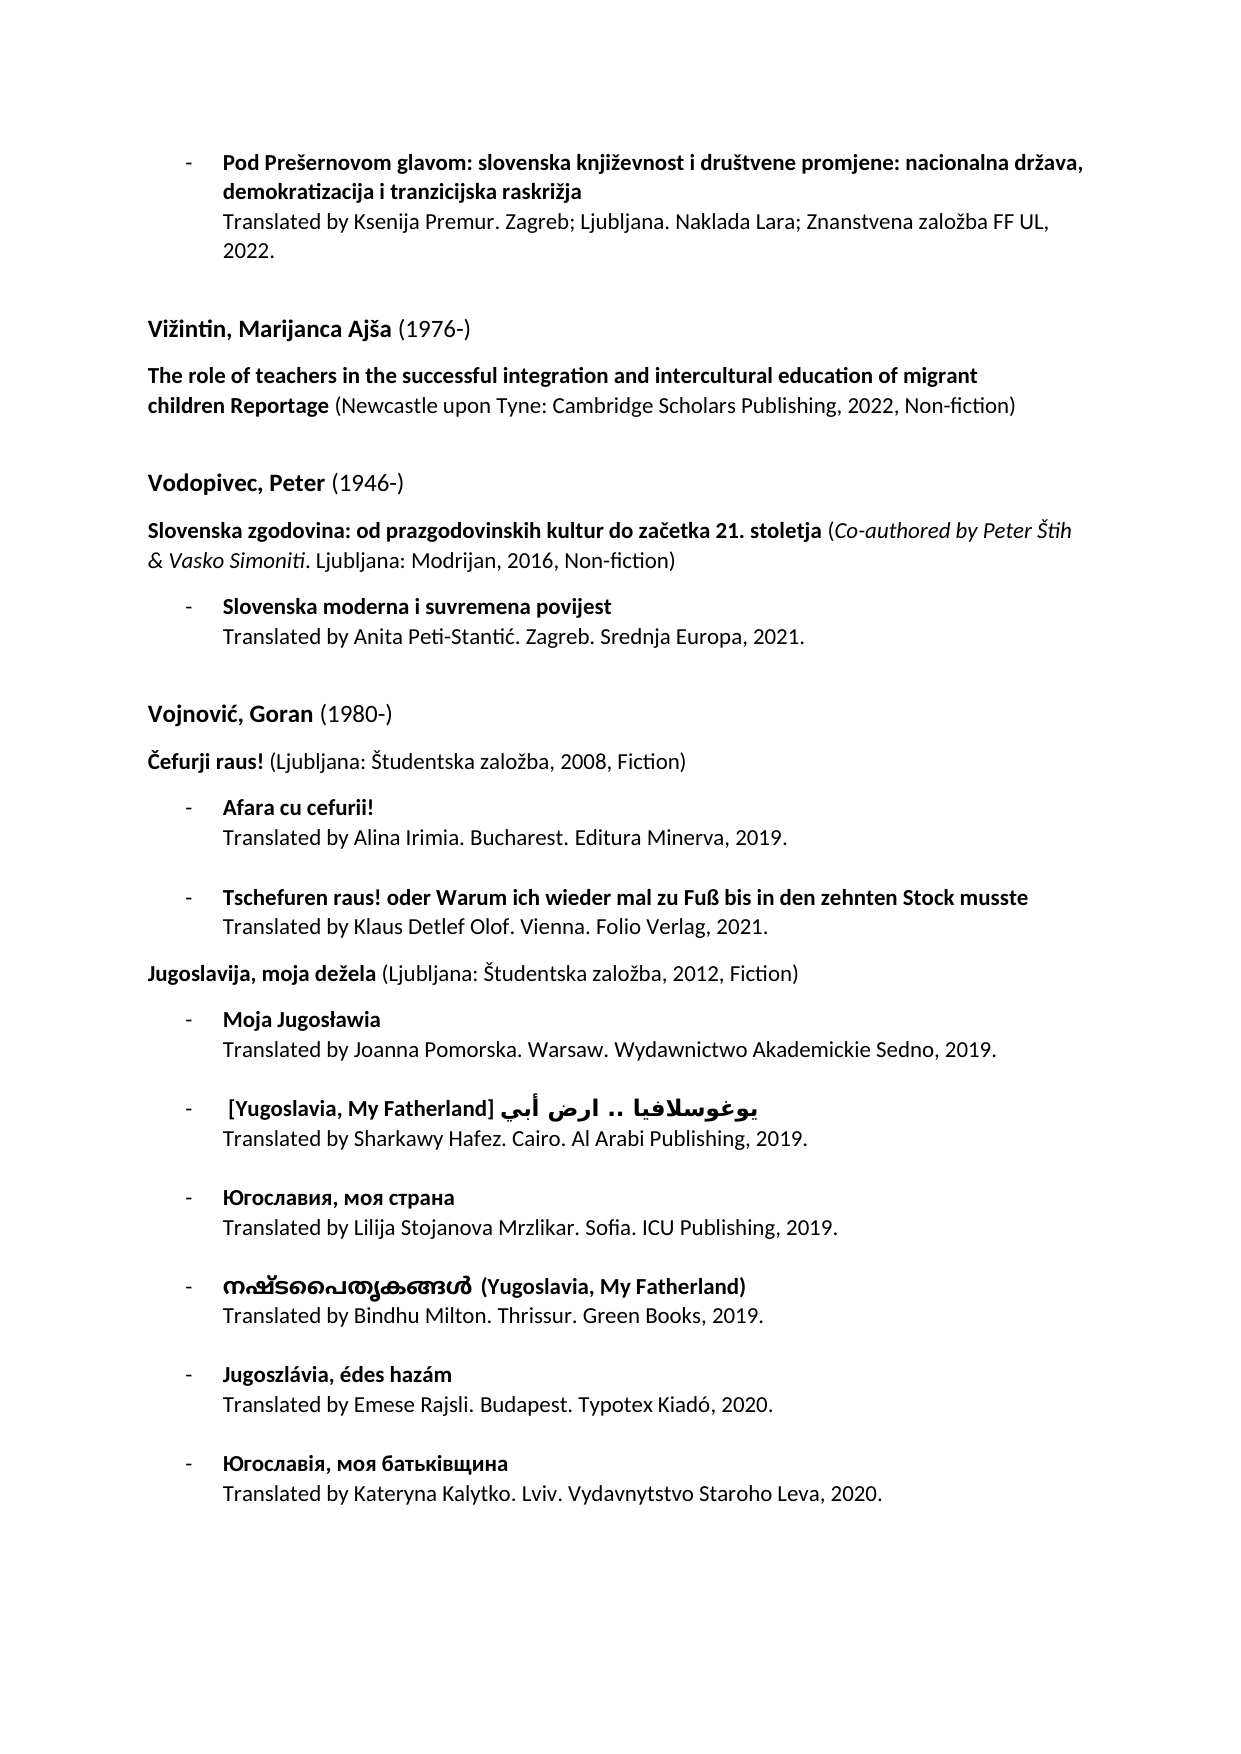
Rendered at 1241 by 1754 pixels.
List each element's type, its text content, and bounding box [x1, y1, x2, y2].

text Vižintin, Marijanca Ajša (1976-) [148, 313, 1093, 343]
text Čefurji raus! (Ljubljana: Študentska založba, 2008, Fiction) [148, 747, 1093, 775]
list Moja Jugosławia Translated by Joanna Pomorska. Warsaw. Wydawnictwo Akademickie Sedno, 2019. [185, 1005, 1093, 1092]
list Jugoszlávia, édes hazám Translated by Emese Rajsli. Budapest. Typotex Kiadó, 2020. [185, 1360, 1093, 1448]
list നഷ്ടപൈതൃകങ്ങൾ (Yugoslavia, My Fatherland) Translated by Bindhu Milton. Thrissur. Green Books, 2019. [185, 1272, 1093, 1359]
list Югославія, моя батьківщина Translated by Kateryna Kalytko. Lviv. Vydavnytstvo Staroho Leva, 2020. [185, 1449, 1093, 1537]
list Югославия, моя страна Translated by Lilija Stojanova Mrzlikar. Sofia. ICU Publishing, 2019. [185, 1183, 1093, 1271]
text The role of teachers in the successful integration and intercultural education of migrant children Reportage (Newcastle upon Tyne: Cambridge Scholars Publishing, 2022, Non-fiction) [148, 362, 1093, 419]
list Afara cu cefurii! Translated by Alina Irimia. Bucharest. Editura Minerva, 2019. [185, 793, 1093, 881]
list Pod Prešernovom glavom: slovenska književnost i društvene promjene: nacionalna država, demokratizacija i tranzicijska raskrižja Translated by Ksenija Premur. Zagreb; Ljubljana. Naklada Lara; Znanstvena založba FF UL, 2022. [185, 148, 1093, 294]
text Vojnović, Goran (1980-) [148, 698, 1093, 729]
text Vodopivec, Peter (1946-) [148, 438, 1093, 498]
text Slovenska zgodovina: od prazgodovinskih kultur do začetka 21. stoletja (Co-authored by Peter Štih & Vasko Simoniti. Ljubljana: Modrijan, 2016, Non-fiction) [148, 516, 1093, 574]
list Slovenska moderna i suvremena povijest Translated by Anita Peti-Stantić. Zagreb. Srednja Europa, 2021. [185, 592, 1093, 680]
list [Yugoslavia, My Fatherland] يوغوسلافيا .. ارض أبي Translated by Sharkawy Hafez. Cairo. Al Arabi Publishing, 2019. [185, 1094, 1093, 1181]
list Tschefuren raus! oder Warum ich wieder mal zu Fuß bis in den zehnten Stock musste Translated by Klaus Detlef Olof. Vienna. Folio Verlag, 2021. [185, 883, 1093, 940]
text Jugoslavija, moja dežela (Ljubljana: Študentska založba, 2012, Fiction) [148, 959, 1093, 987]
